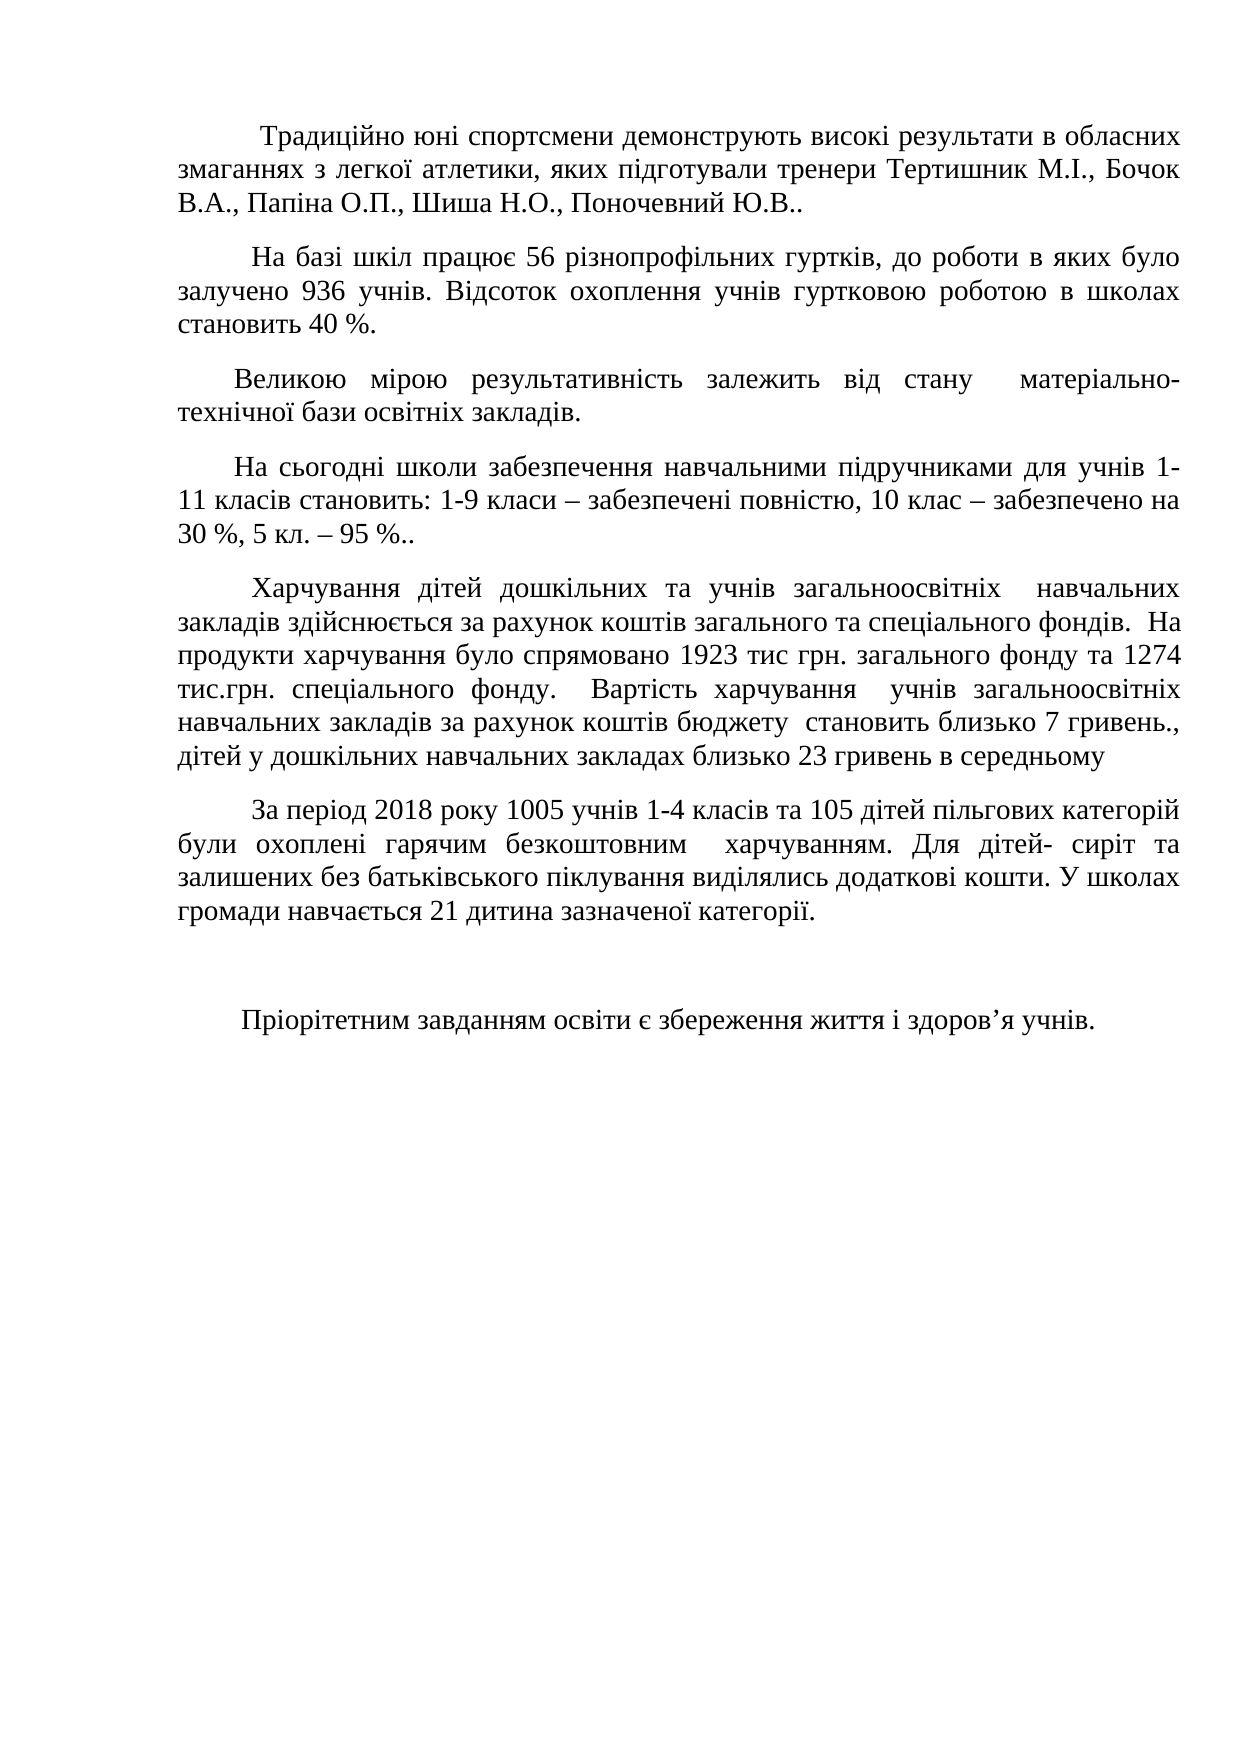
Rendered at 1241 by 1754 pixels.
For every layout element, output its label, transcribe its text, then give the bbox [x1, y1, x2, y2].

text Харчування дітей дошкільних та учнів загальноосвітніх навчальних закладів здійснюється за рахунок коштів загального та спеціального фондів. На продукти харчування було спрямовано 1923 тис грн. загального фонду та 1274 тис.грн. спеціального фонду. Вартість харчування учнів загальноосвітніх навчальних закладів за рахунок коштів бюджету становить близько 7 гривень., дітей у дошкільних навчальних закладах близько 23 гривень в середньому [177, 570, 1181, 772]
text За період 2018 року 1005 учнів 1-4 класів та 105 дітей пільгових категорій були охоплені гарячим безкоштовним харчуванням. Для дітей- сиріт та залишених без батьківського піклування виділялись додаткові кошти. У школах громади навчається 21 дитина зазначеної категорії. [177, 792, 1181, 927]
text Великою мірою результативність залежить від стану матеріально-технічної бази освітніх закладів. [177, 361, 1181, 428]
text Традиційно юні спортсмени демонструють високі результати в обласних змаганнях з легкої атлетики, яких підготували тренери Тертишник М.І., Бочок В.А., Папіна О.П., Шиша Н.О., Поночевний Ю.В.. [177, 118, 1181, 219]
text На базі шкіл працює 56 різнопрофільних гуртків, до роботи в яких було залучено 936 учнів. Відсоток охоплення учнів гуртковою роботою в школах становить 40 %. [177, 239, 1181, 340]
text Пріорітетним завданням освіти є збереження життя і здоров’я учнів. [177, 1002, 1181, 1035]
text На сьогодні школи забезпечення навчальними підручниками для учнів 1- 11 класів становить: 1-9 класи – забезпечені повністю, 10 клас – забезпечено на 30 %, 5 кл. – 95 %.. [177, 449, 1181, 549]
